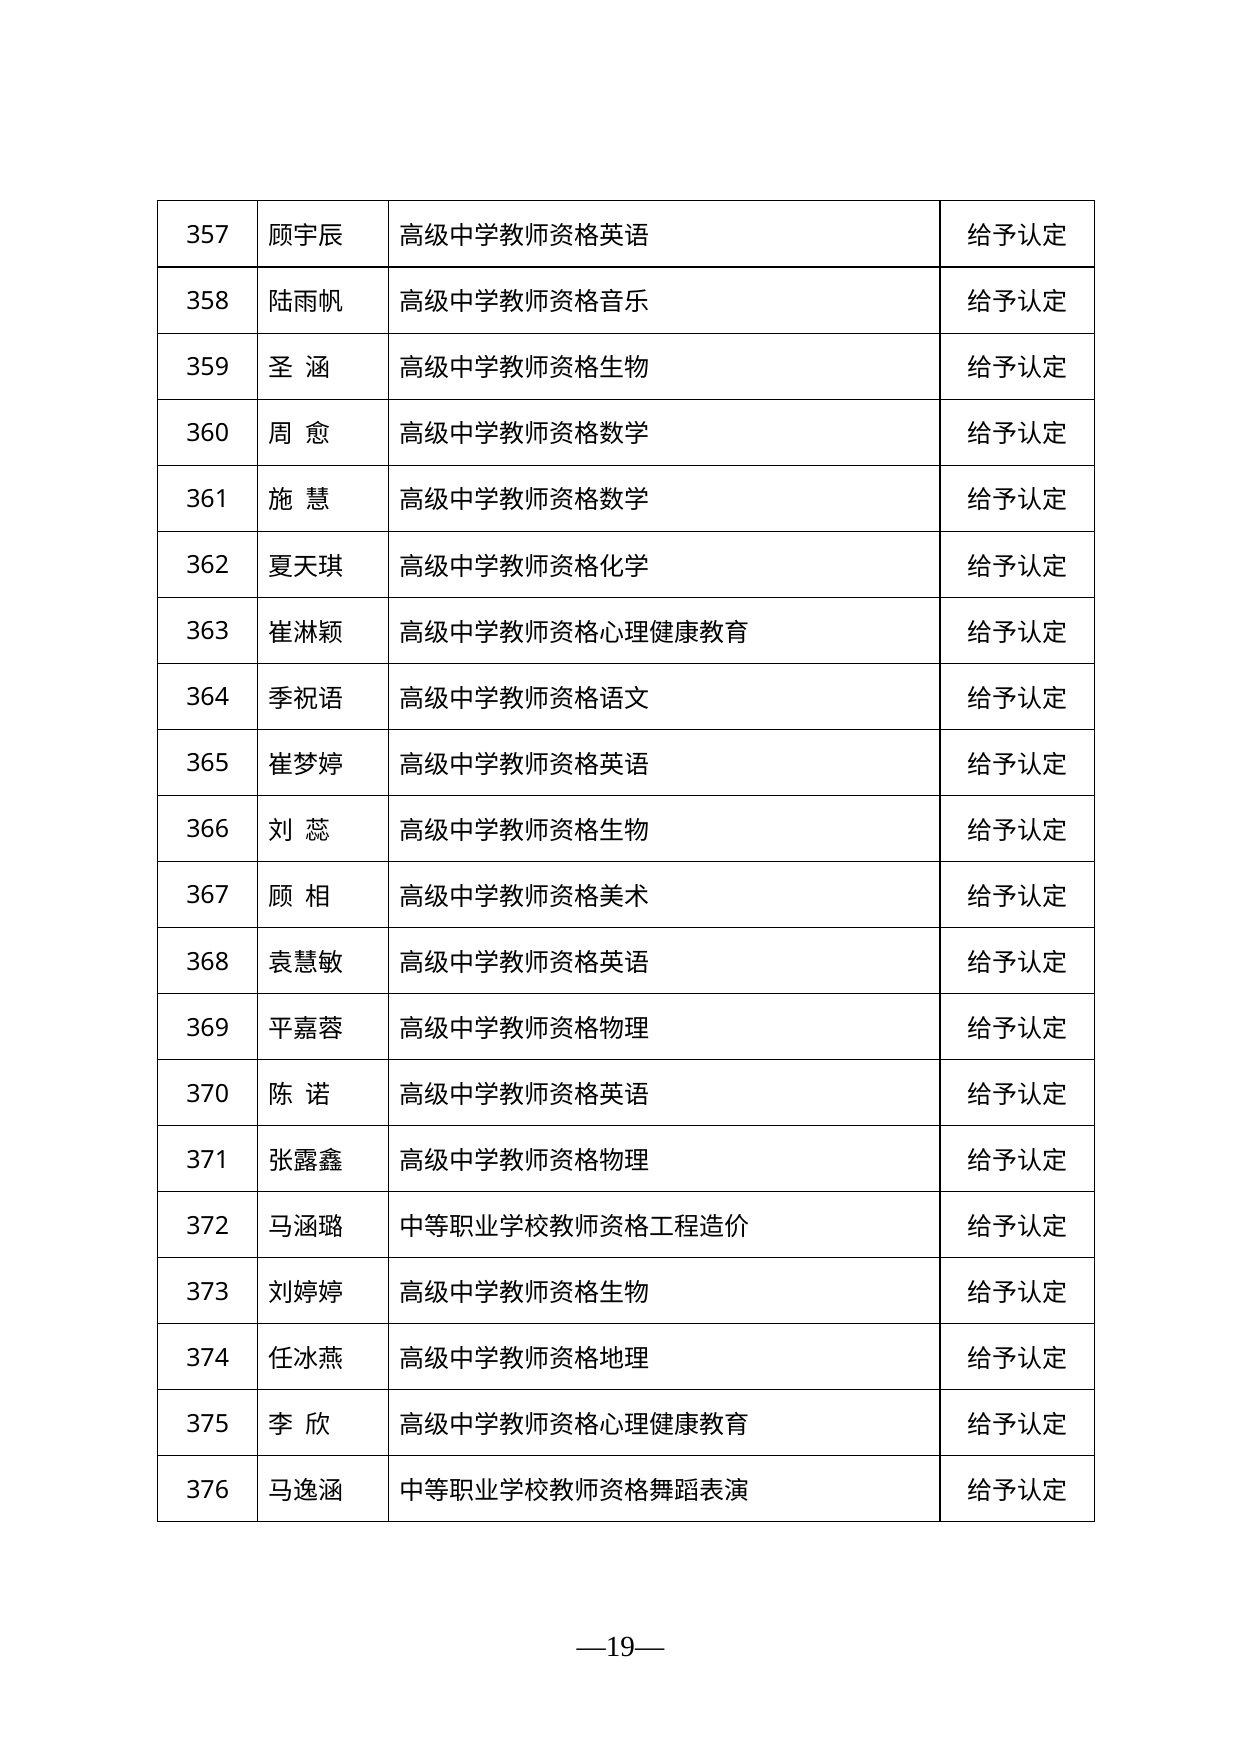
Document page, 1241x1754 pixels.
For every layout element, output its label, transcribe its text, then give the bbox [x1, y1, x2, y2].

table_cell 给予认定 [941, 994, 1094, 1059]
table_cell 高级中学教师资格物理 [389, 1126, 939, 1191]
table_cell 给予认定 [941, 1324, 1094, 1389]
table_cell 370 [158, 1060, 257, 1125]
table_cell 371 [158, 1126, 257, 1191]
table_cell 361 [158, 466, 257, 531]
table_cell 给予认定 [941, 1456, 1094, 1521]
table_cell 给予认定 [941, 201, 1094, 266]
table_cell 给予认定 [941, 1192, 1094, 1257]
table_cell 高级中学教师资格化学 [389, 532, 939, 597]
table_cell 364 [158, 664, 257, 729]
table_cell 陈 诺 [258, 1060, 388, 1125]
table_cell 375 [158, 1390, 257, 1455]
table_cell 高级中学教师资格数学 [389, 466, 939, 531]
table_cell 刘婷婷 [258, 1258, 388, 1323]
table_cell 高级中学教师资格英语 [389, 1060, 939, 1125]
table_cell 圣 涵 [258, 334, 388, 398]
table_cell 369 [158, 994, 257, 1059]
table_cell 给予认定 [941, 862, 1094, 927]
table_cell 顾 相 [258, 862, 388, 927]
table_cell 平嘉蓉 [258, 994, 388, 1059]
table_cell 崔梦婷 [258, 730, 388, 795]
table_cell 任冰燕 [258, 1324, 388, 1389]
table_cell 366 [158, 796, 257, 861]
table_cell 季祝语 [258, 664, 388, 729]
table_cell 给予认定 [941, 730, 1094, 795]
table_cell 高级中学教师资格生物 [389, 334, 939, 398]
table_cell 马逸涵 [258, 1456, 388, 1521]
table_cell 给予认定 [941, 466, 1094, 531]
table_cell 373 [158, 1258, 257, 1323]
table_cell 中等职业学校教师资格工程造价 [389, 1192, 939, 1257]
table_cell 376 [158, 1456, 257, 1521]
table_cell 周 愈 [258, 400, 388, 464]
table_cell 高级中学教师资格心理健康教育 [389, 598, 939, 663]
table_cell 给予认定 [941, 1060, 1094, 1125]
table_cell 高级中学教师资格地理 [389, 1324, 939, 1389]
table_cell 363 [158, 598, 257, 663]
table_cell 368 [158, 928, 257, 993]
table_cell 365 [158, 730, 257, 795]
table_cell 给予认定 [941, 334, 1094, 398]
table_cell 刘 蕊 [258, 796, 388, 861]
table_cell 给予认定 [941, 1258, 1094, 1323]
table_cell 袁慧敏 [258, 928, 388, 993]
table_cell 给予认定 [941, 598, 1094, 663]
table_cell 高级中学教师资格心理健康教育 [389, 1390, 939, 1455]
table_cell 夏天琪 [258, 532, 388, 597]
table_cell 给予认定 [941, 1390, 1094, 1455]
table_cell 374 [158, 1324, 257, 1389]
table_cell 给予认定 [941, 1126, 1094, 1191]
table_cell 367 [158, 862, 257, 927]
table_cell 高级中学教师资格物理 [389, 994, 939, 1059]
table_cell 高级中学教师资格生物 [389, 1258, 939, 1323]
table_cell 给予认定 [941, 532, 1094, 597]
table_cell 高级中学教师资格数学 [389, 400, 939, 464]
table_cell 高级中学教师资格语文 [389, 664, 939, 729]
table_cell 给予认定 [941, 796, 1094, 861]
table_cell 357 [158, 201, 257, 266]
table_cell 中等职业学校教师资格舞蹈表演 [389, 1456, 939, 1521]
table_cell 高级中学教师资格生物 [389, 796, 939, 861]
table_cell 高级中学教师资格英语 [389, 730, 939, 795]
table_cell 高级中学教师资格音乐 [389, 268, 939, 332]
table_cell 高级中学教师资格英语 [389, 201, 939, 266]
table_cell 高级中学教师资格英语 [389, 928, 939, 993]
table_cell 给予认定 [941, 400, 1094, 464]
table_cell 张露鑫 [258, 1126, 388, 1191]
table_cell 362 [158, 532, 257, 597]
table_cell 给予认定 [941, 928, 1094, 993]
table_cell 给予认定 [941, 268, 1094, 332]
table_cell 359 [158, 334, 257, 398]
table_cell 给予认定 [941, 664, 1094, 729]
table_cell 李 欣 [258, 1390, 388, 1455]
table_cell 马涵璐 [258, 1192, 388, 1257]
table_cell 高级中学教师资格美术 [389, 862, 939, 927]
table_cell 顾宇辰 [258, 201, 388, 266]
table_cell 陆雨帆 [258, 268, 388, 332]
table_cell 372 [158, 1192, 257, 1257]
table_cell 施 慧 [258, 466, 388, 531]
table_cell 358 [158, 268, 257, 332]
table_cell 360 [158, 400, 257, 464]
table_cell 崔淋颖 [258, 598, 388, 663]
